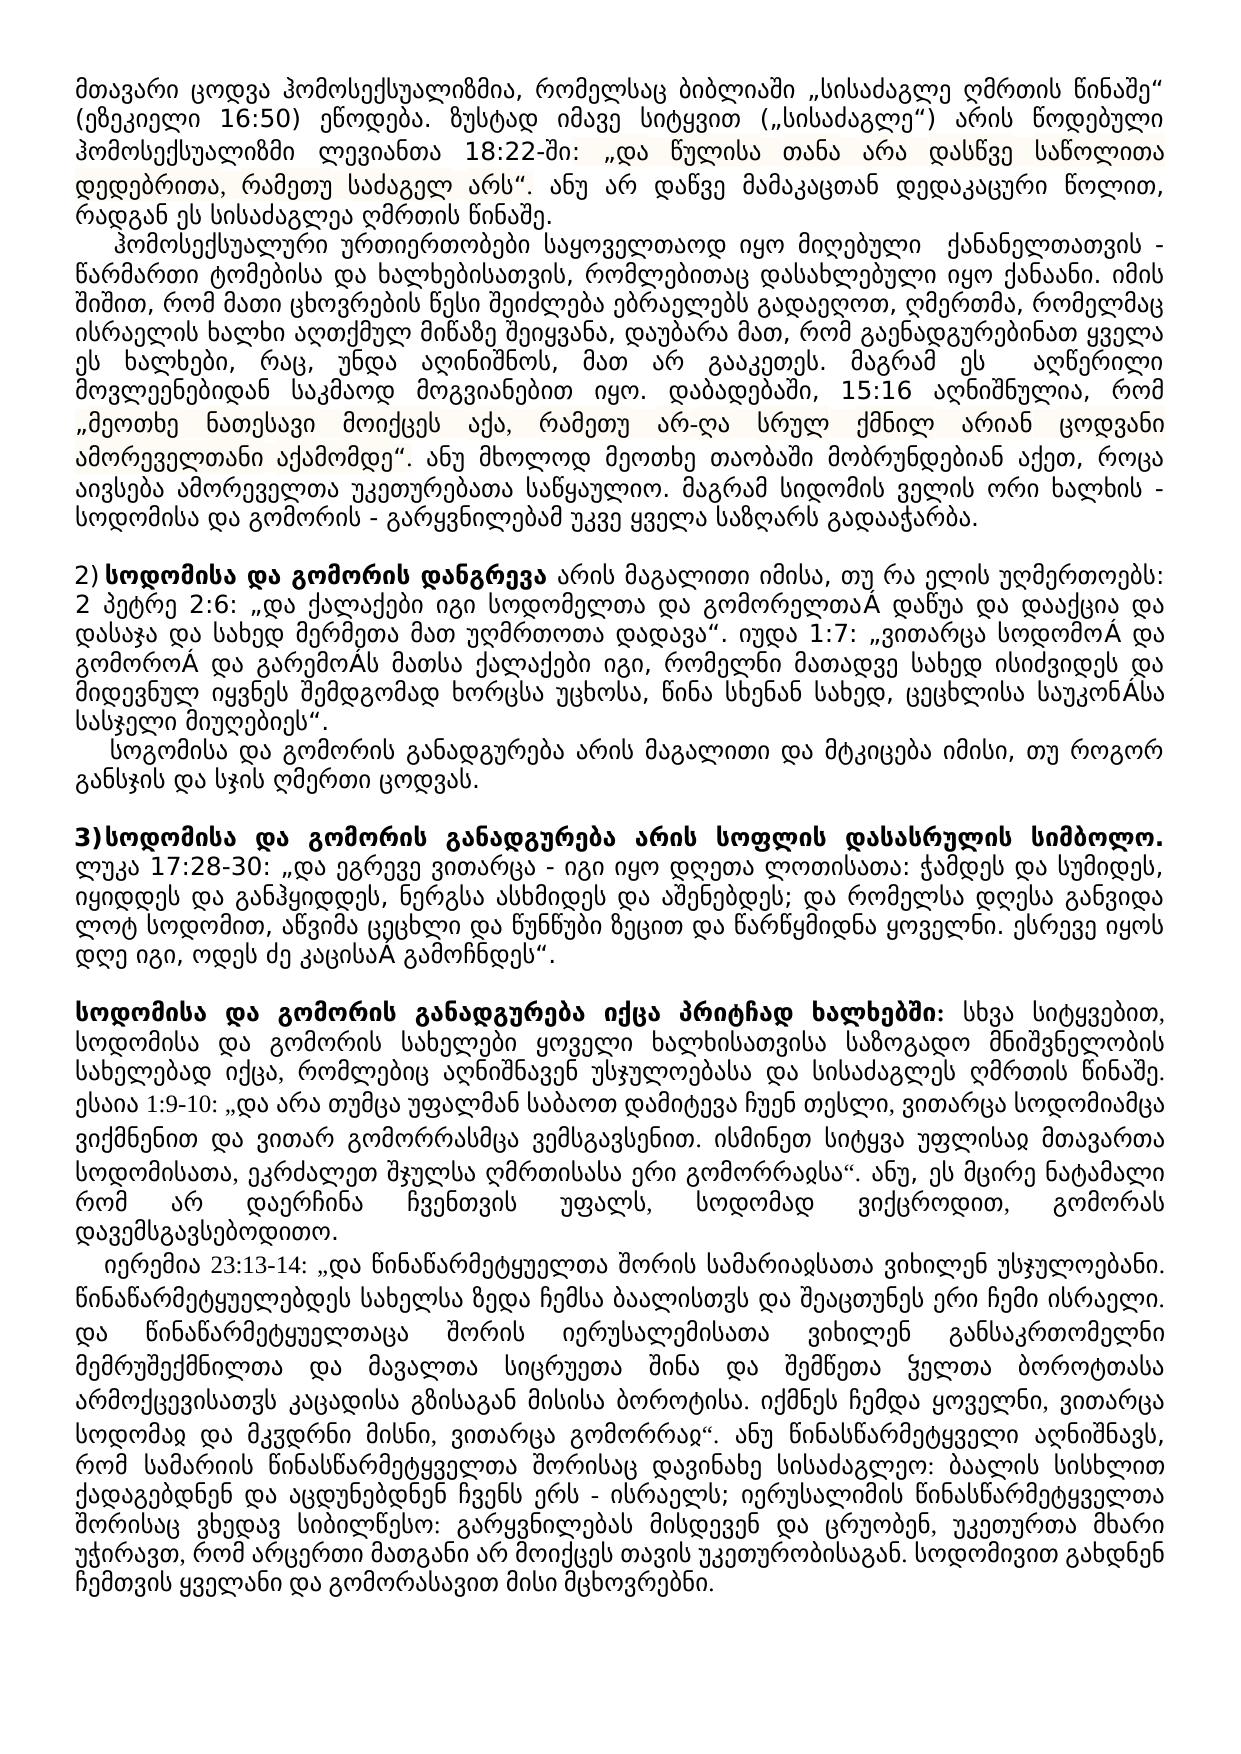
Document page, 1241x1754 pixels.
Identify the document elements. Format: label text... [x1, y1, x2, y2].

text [75, 75, 1165, 231]
text ჰომოსექსუალური ურთიერთობები საყოველთაოდ იყო მიღებული ქანანელთათვის - წარმართი ტომებისა და ხალხებისათვის, რომლებითაც დასახლებული იყო ქანაანი. იმის შიშით, რომ მათი ცხოვრების წესი შეიძლება ებრაელებს გადაეღოთ, ღმერთმა, რომელმაც ისრაელის ხალხი აღთქმულ მიწაზე შეიყვანა, დაუბარა მათ, რომ გაენადგურებინათ ყველა ეს ხალხები, რაც, უნდა აღინიშნოს, მათ არ გააკეთეს. მაგრამ ეს აღწერილი მოვლეენებიდან საკმაოდ მოგვიანებით იყო. დაბადებაში, 15:16 აღნიშნულია, რომ „მეოთხე ნათესავი მოიქცეს აქა, რამეთუ არ-ღა სრულ ქმნილ არიან ცოდვანი ამორეველთანი აქამომდე“. ანუ მხოლოდ მეოთხე თაობაში მობრუნდებიან აქეთ, როცა აივსება ამორეველთა უკეთურებათა საწყაულიო. მაგრამ სიდომის ველის ორი ხალხის - სოდომისა და გომორის - გარყვნილებამ უკვე ყველა საზღარს გადააჭარბა. [75, 231, 1165, 532]
text სოდომისა და გომორის განადგურება იქცა პრიტჩად ხალხებში: სხვა სიტყვებით, სოდომისა და გომორის სახელები ყოველი ხალხისათვისა საზოგადო მნიშვნელობის სახელებად იქცა, რომლებიც აღნიშნავენ უსჯულოებასა და სისაძაგლეს ღმრთის წინაშე. ესაია 1:9-10: „და არა თუმცა უფალმან საბაოთ დამიტევა ჩუენ თესლი, ვითარცა სოდომიამცა ვიქმნენით და ვითარ გომორრასმცა ვემსგავსენით. ისმინეთ სიტყვა უფლისაჲ მთავართა სოდომისათა, ეკრძალეთ შჯულსა ღმრთისასა ერი გომორრაჲსა“. ანუ, ეს მცირე ნატამალი რომ არ დაერჩინა ჩვენთვის უფალს, სოდომად ვიქცროდით, გომორას დავემსგავსებოდითო. [75, 998, 1165, 1247]
list სოდომისა და გომორის განადგურება არის სოფლის დასასრულის სიმბოლო. ლუკა 17:28-30: „და ეგრევე ვითარცა - იგი იყო დღეთა ლოთისათა: ჭამდეს და სუმიდეს, იყიდდეს და განჰყიდდეს, ნერგსა ასხმიდეს და აშენებდეს; და რომელსა დღესა განვიდა ლოტ სოდომით, აწვიმა ცეცხლი და წუნწუბი ზეცით და წარწყმიდნა ყოველნი. ესრევე იყოს დღე იგი, ოდეს ძე კაცისაÁ გამოჩნდეს“. [74, 823, 1165, 969]
text იერემია 23:13-14: „და წინაწარმეტყუელთა შორის სამარიაჲსათა ვიხილენ უსჯულოებანი. წინაწარმეტყუელებდეს სახელსა ზედა ჩემსა ბაალისთჳს და შეაცთუნეს ერი ჩემი ისრაელი. და წინაწარმეტყუელთაცა შორის იერუსალემისათა ვიხილენ განსაკრთომელნი მემრუშექმნილთა და მავალთა სიცრუეთა შინა და შემწეთა ჴელთა ბოროტთასა არმოქცევისათჳს კაცადისა გზისაგან მისისა ბოროტისა. იქმნეს ჩემდა ყოველნი, ვითარცა სოდომაჲ და მკჳდრნი მისნი, ვითარცა გომორრაჲ“. ანუ წინასწარმეტყველი აღნიშნავს, რომ სამარიის წინასწარმეტყველთა შორისაც დავინახე სისაძაგლეო: ბაალის სისხლით ქადაგებდნენ და აცდუნებდნენ ჩვენს ერს - ისრაელს; იერუსალიმის წინასწარმეტყველთა შორისაც ვხედავ სიბილწესო: გარყვნილებას მისდევენ და ცრუობენ, უკეთურთა მხარი უჭირავთ, რომ არცერთი მათგანი არ მოიქცეს თავის უკეთურობისაგან. სოდომივით გახდნენ ჩემთვის ყველანი და გომორასავით მისი მცხოვრებნი. [75, 1247, 1165, 1597]
text სოგომისა და გომორის განადგურება არის მაგალითი და მტკიცება იმისი, თუ როგორ განსჯის და სჯის ღმერთი ცოდვას. [75, 736, 1165, 794]
list სოდომისა და გომორის დანგრევა არის მაგალითი იმისა, თუ რა ელის უღმერთოებს: 2 პეტრე 2:6: „და ქალაქები იგი სოდომელთა და გომორელთაÁ დაწუა და დააქცია და დასაჯა და სახედ მერმეთა მათ უღმრთოთა დადავა“. იუდა 1:7: „ვითარცა სოდომოÁ და გომოროÁ და გარემოÁს მათსა ქალაქები იგი, რომელნი მათადვე სახედ ისიძვიდეს და მიდევნულ იყვნეს შემდგომად ხორცსა უცხოსა, წინა სხენან სახედ, ცეცხლისა საუკონÁსა სასჯელი მიუღებიეს“. [74, 561, 1165, 736]
